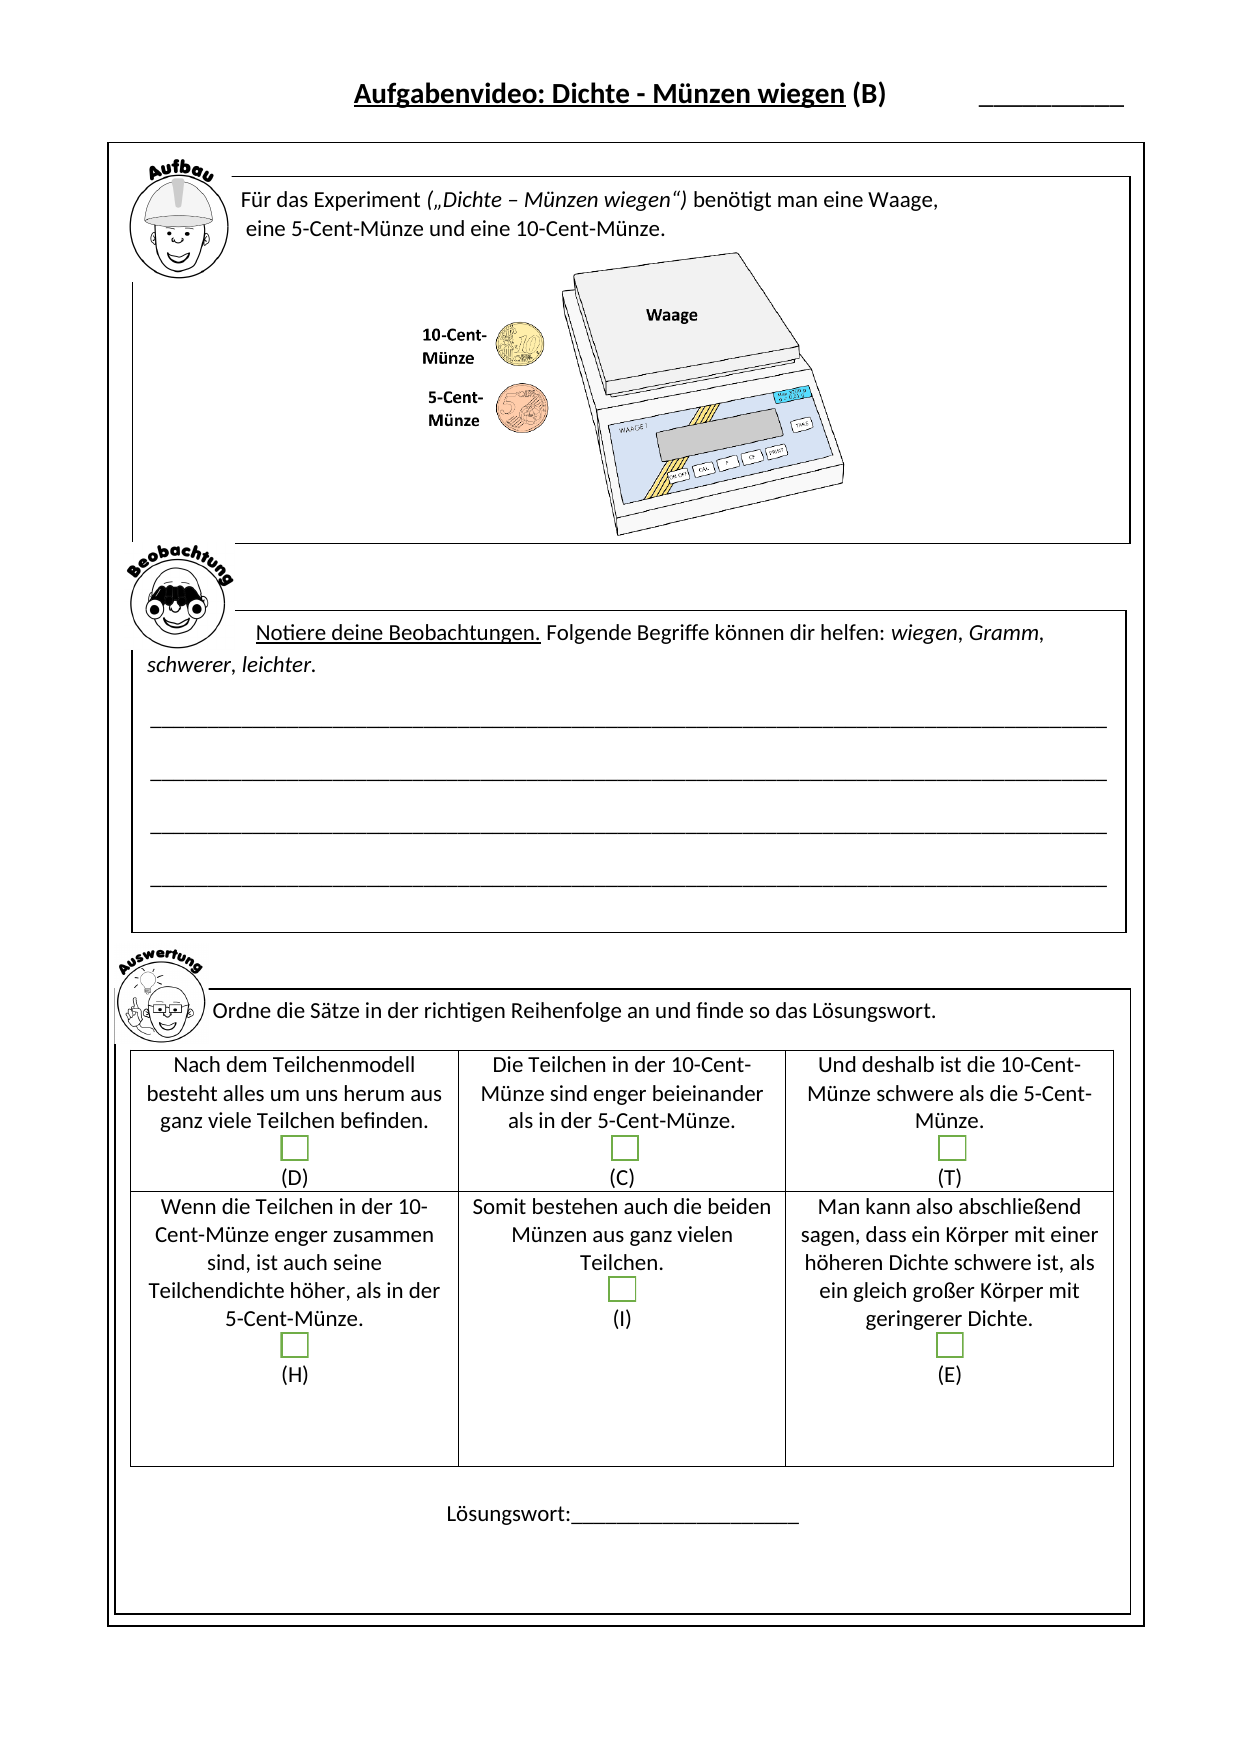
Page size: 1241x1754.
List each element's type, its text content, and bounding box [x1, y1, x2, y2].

picture [127, 157, 232, 282]
text Aufgabenvideo: Dichte - Münzen wiegen (B) __________ [75, 75, 1165, 111]
picture [412, 251, 847, 538]
picture [124, 542, 235, 650]
picture [114, 943, 209, 1044]
